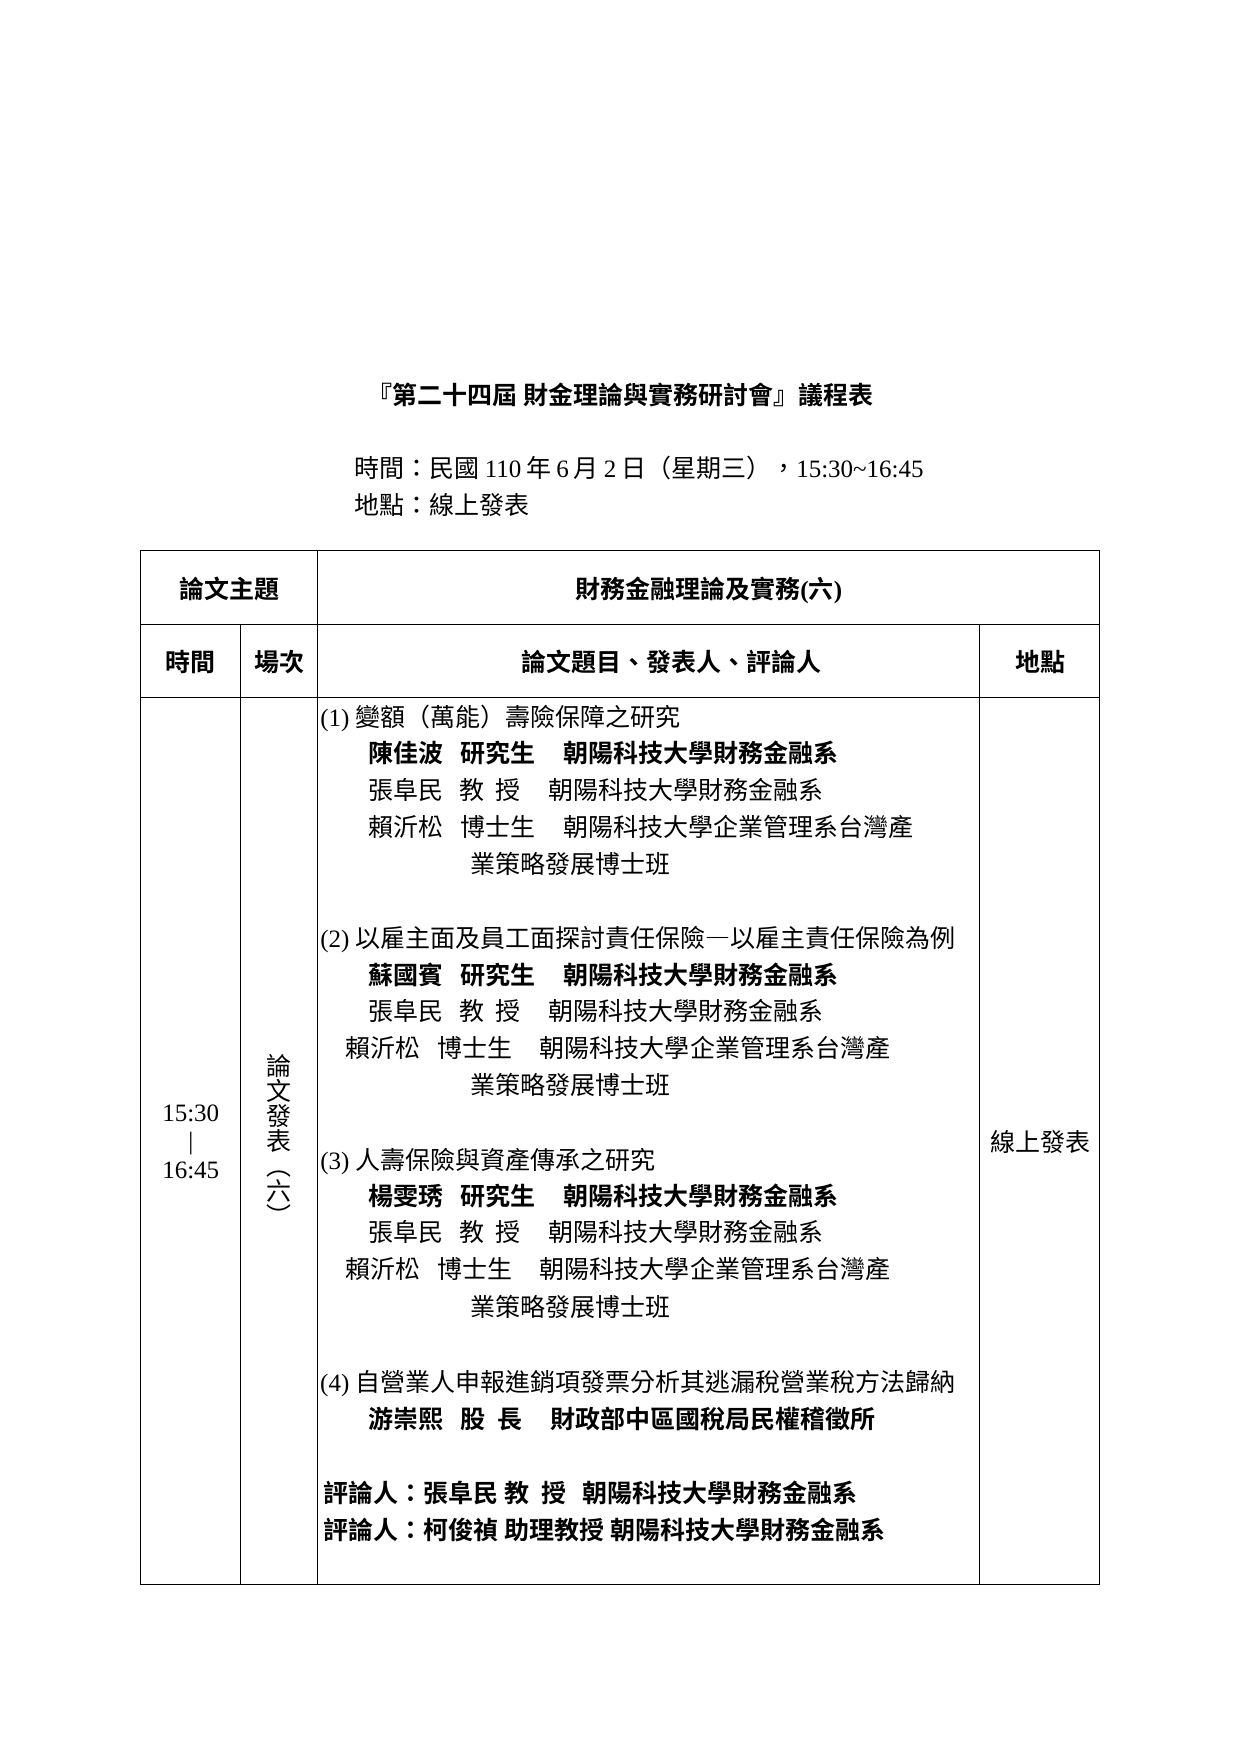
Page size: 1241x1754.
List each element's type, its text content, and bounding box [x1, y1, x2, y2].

text 『第二十四屆 財金理論與實務研討會』議程表 [148, 376, 1092, 412]
table_cell 線上發表 [980, 698, 1099, 1584]
table_cell 論文發表（六） [241, 698, 317, 1584]
table_cell 15:30 | 16:45 [141, 698, 240, 1584]
table_cell 場次 [241, 625, 317, 697]
table_cell 地點 [980, 625, 1099, 697]
table_header 論文主題 [141, 551, 317, 623]
table_cell (1) 變額（萬能）壽險保障之研究 陳佳波 研究生 朝陽科技大學財務金融系 張阜民 教 授 朝陽科技大學財務金融系 賴沂松 博士生 朝陽科技大學企業管理系台灣產 業策略發展博士班 (2) 以雇主面及員工面探討責任保險—以雇主責任保險為例 蘇國賓 研究生 朝陽科技大學財務金融系 張阜民 教 授 朝陽科技大學財務金融系 賴沂松 博士生 朝陽科技大學企業管理系台灣產 業策略發展博士班 (3) 人壽保險與資產傳承之研究 楊雯琇 研究生 朝陽科技大學財務金融系 張阜民 教 授 朝陽科技大學財務金融系 賴沂松 博士生 朝陽科技大學企業管理系台灣產 業策略發展博士班 (4) 自營業人申報進銷項發票分析其逃漏稅營業稅方法歸納 游崇熙 股 長 財政部中區國稅局民權稽徵所 評論人：張阜民 教 授 朝陽科技大學財務金融系 評論人：柯俊禎 助理教授 朝陽科技大學財務金融系 [318, 698, 979, 1584]
table_header 財務金融理論及實務(六) [318, 551, 1099, 623]
text 地點：線上發表 [148, 485, 1092, 521]
table_cell 論文題目、發表人、評論人 [318, 625, 979, 697]
text 時間：民國110年6月2日（星期三），15:30~16:45 [148, 449, 1092, 485]
table_cell 時間 [141, 625, 240, 697]
